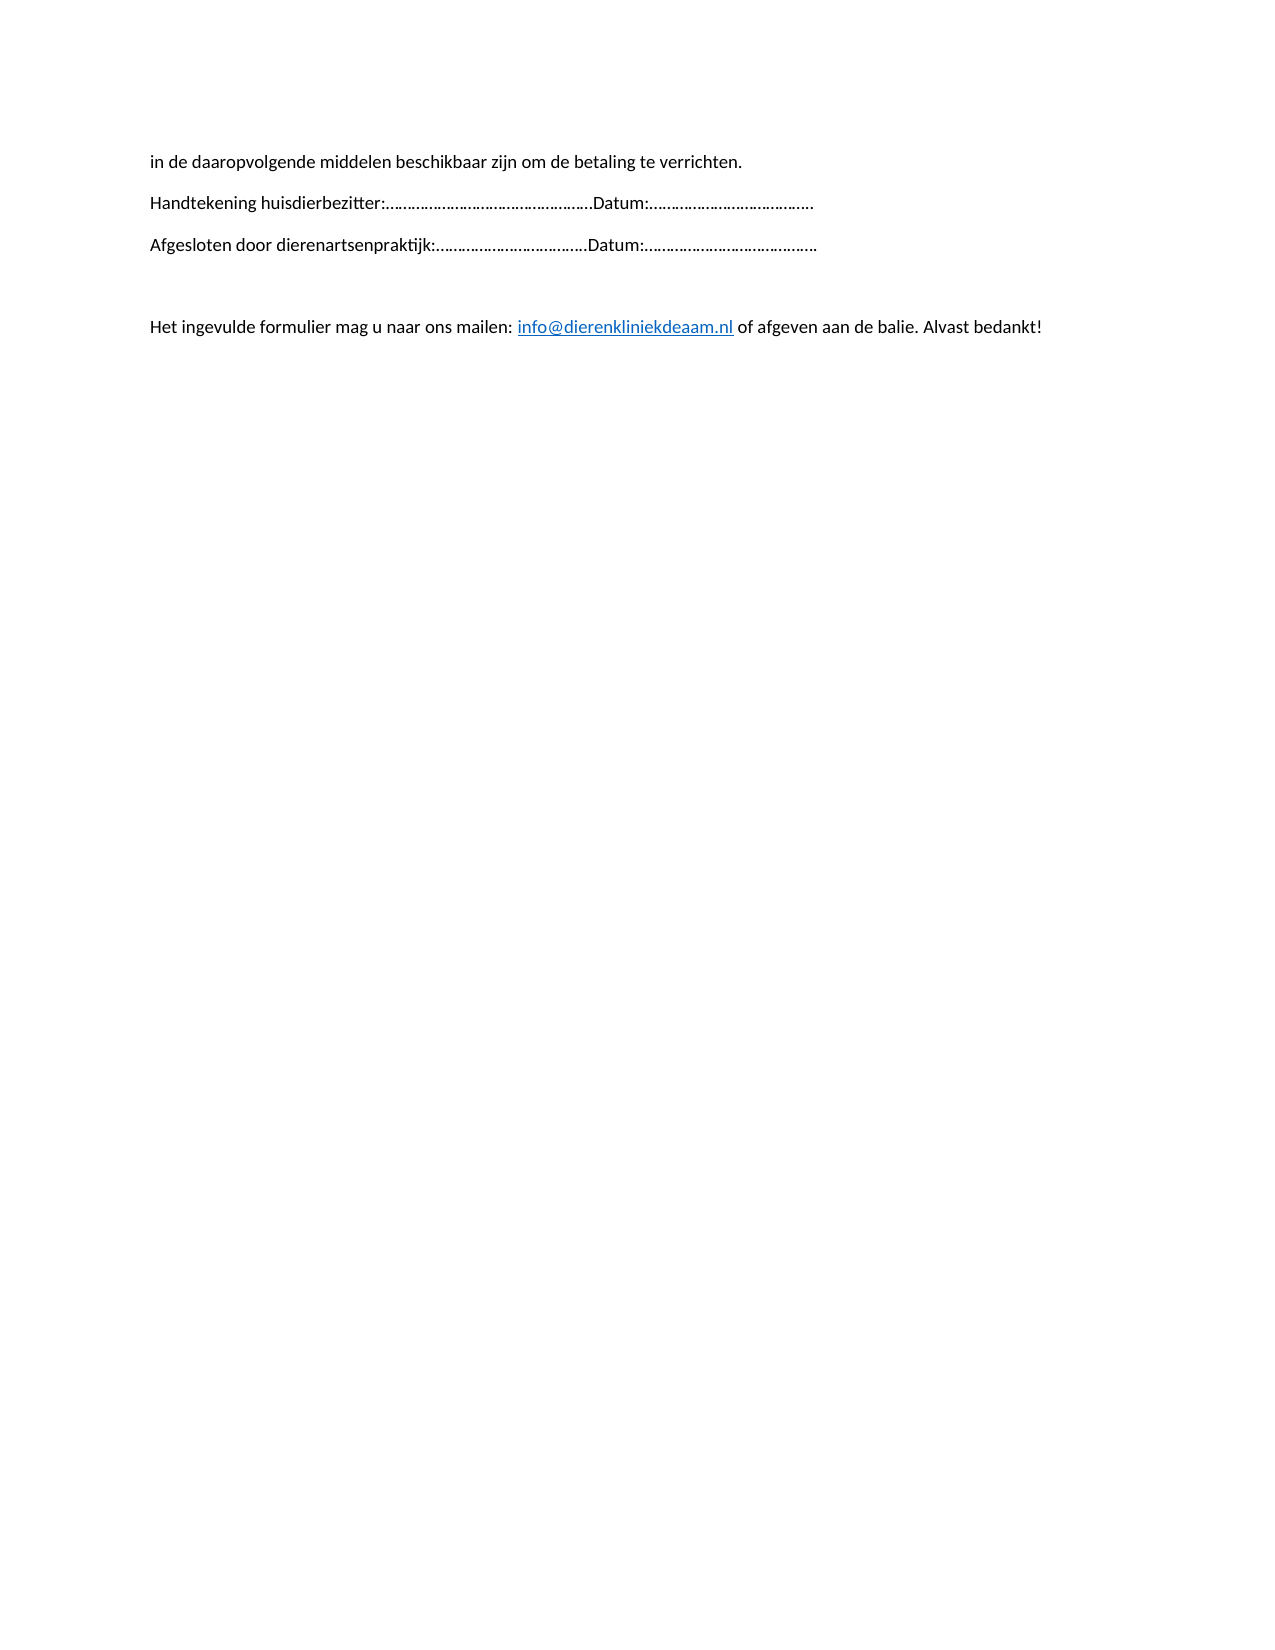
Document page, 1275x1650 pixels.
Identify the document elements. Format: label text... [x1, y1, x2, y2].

text Afgesloten door dierenartsenpraktijk:……………………………..Datum:…………………………………. [150, 233, 1125, 256]
text in de daaropvolgende middelen beschikbaar zijn om de betaling te verrichten. [150, 150, 1125, 173]
text Handtekening huisdierbezitter:…………………………………………Datum:……………………………….. [150, 191, 1125, 214]
text Het ingevulde formulier mag u naar ons mailen: info@dierenkliniekdeaam.nl of afgeven aan de balie. Alvast bedankt! [150, 315, 1125, 338]
